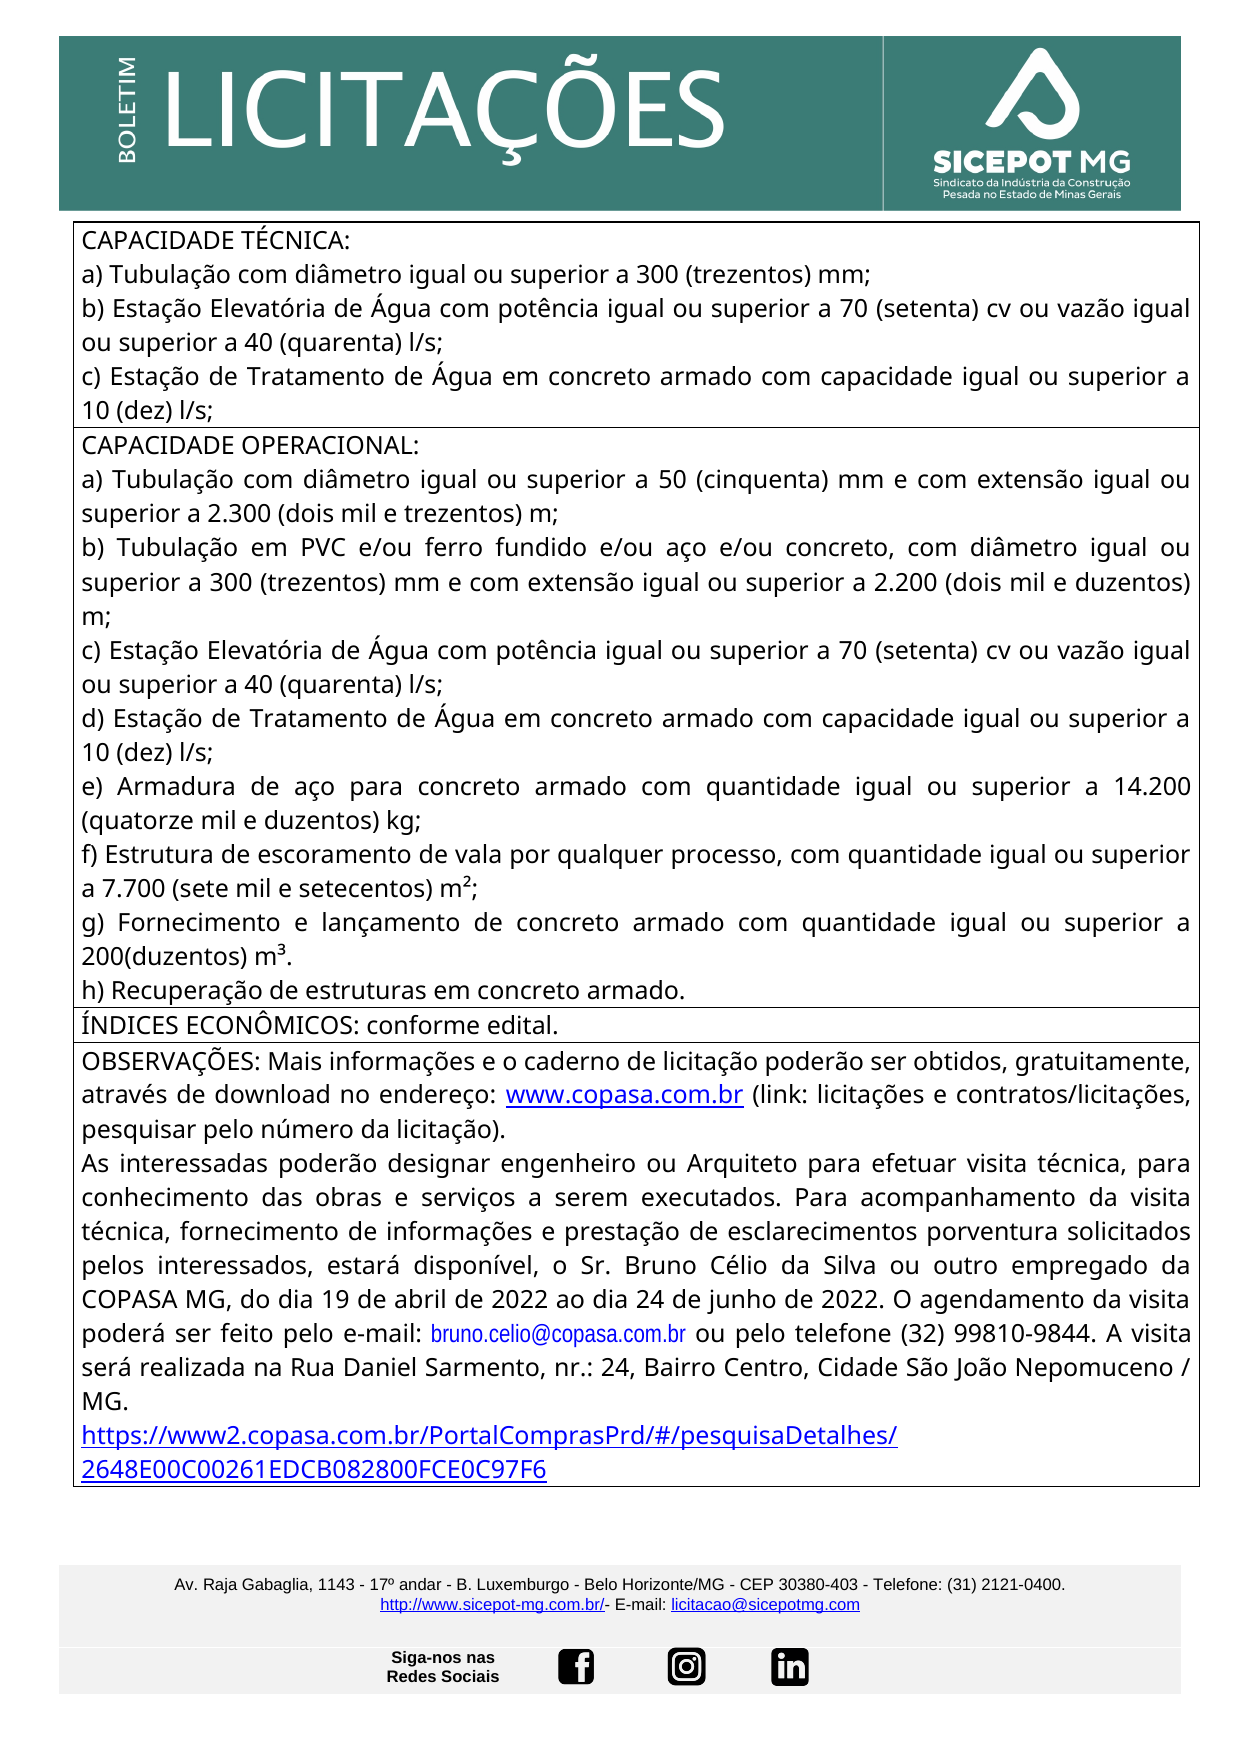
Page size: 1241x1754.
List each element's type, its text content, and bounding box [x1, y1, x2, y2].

picture [771, 1648, 809, 1686]
table_cell ÍNDICES ECONÔMICOS: conforme edital. [74, 1008, 1199, 1042]
picture [59, 36, 1181, 211]
table_cell CAPACIDADE OPERACIONAL: a) Tubulação com diâmetro igual ou superior a 50 (cinquenta) mm e com extensão igual ou superior a 2.300 (dois mil e trezentos) m; b) Tubulação em PVC e/ou ferro fundido e/ou aço e/ou concreto, com diâmetro igual ou superior a 300 (trezentos) mm e com extensão igual ou superior a 2.200 (dois mil e duzentos) m; c) Estação Elevatória de Água com potência igual ou superior a 70 (setenta) cv ou vazão igual ou superior a 40 (quarenta) l/s; d) Estação de Tratamento de Água em concreto armado com capacidade igual ou superior a 10 (dez) l/s; e) Armadura de aço para concreto armado com quantidade igual ou superior a 14.200 (quatorze mil e duzentos) kg; f) Estrutura de escoramento de vala por qualquer processo, com quantidade igual ou superior a 7.700 (sete mil e setecentos) m²; g) Fornecimento e lançamento de concreto armado com quantidade igual ou superior a 200(duzentos) m³. h) Recuperação de estruturas em concreto armado. [74, 428, 1199, 1007]
table_cell CAPACIDADE TÉCNICA: a) Tubulação com diâmetro igual ou superior a 300 (trezentos) mm; b) Estação Elevatória de Água com potência igual ou superior a 70 (setenta) cv ou vazão igual ou superior a 40 (quarenta) l/s; c) Estação de Tratamento de Água em concreto armado com capacidade igual ou superior a 10 (dez) l/s; [74, 223, 1199, 427]
table_cell OBSERVAÇÕES: Mais informações e o caderno de licitação poderão ser obtidos, gratuitamente, através de download no endereço: www.copasa.com.br (link: licitações e contratos/licitações, pesquisar pelo número da licitação). As interessadas poderão designar engenheiro ou Arquiteto para efetuar visita técnica, para conhecimento das obras e serviços a serem executados. Para acompanhamento da visita técnica, fornecimento de informações e prestação de esclarecimentos porventura solicitados pelos interessados, estará disponível, o Sr. Bruno Célio da Silva ou outro empregado da COPASA MG, do dia 19 de abril de 2022 ao dia 24 de junho de 2022. O agendamento da visita poderá ser feito pelo e-mail: bruno.celio@copasa.com.br ou pelo telefone (32) 99810-9844. A visita será realizada na Rua Daniel Sarmento, nr.: 24, Bairro Centro, Cidade São João Nepomuceno / MG. https://www2.copasa.com.br/PortalComprasPrd/#/pesquisaDetalhes/2648E00C00261EDCB082800FCE0C97F6 [74, 1043, 1199, 1486]
picture [557, 1648, 594, 1685]
picture [667, 1647, 706, 1686]
